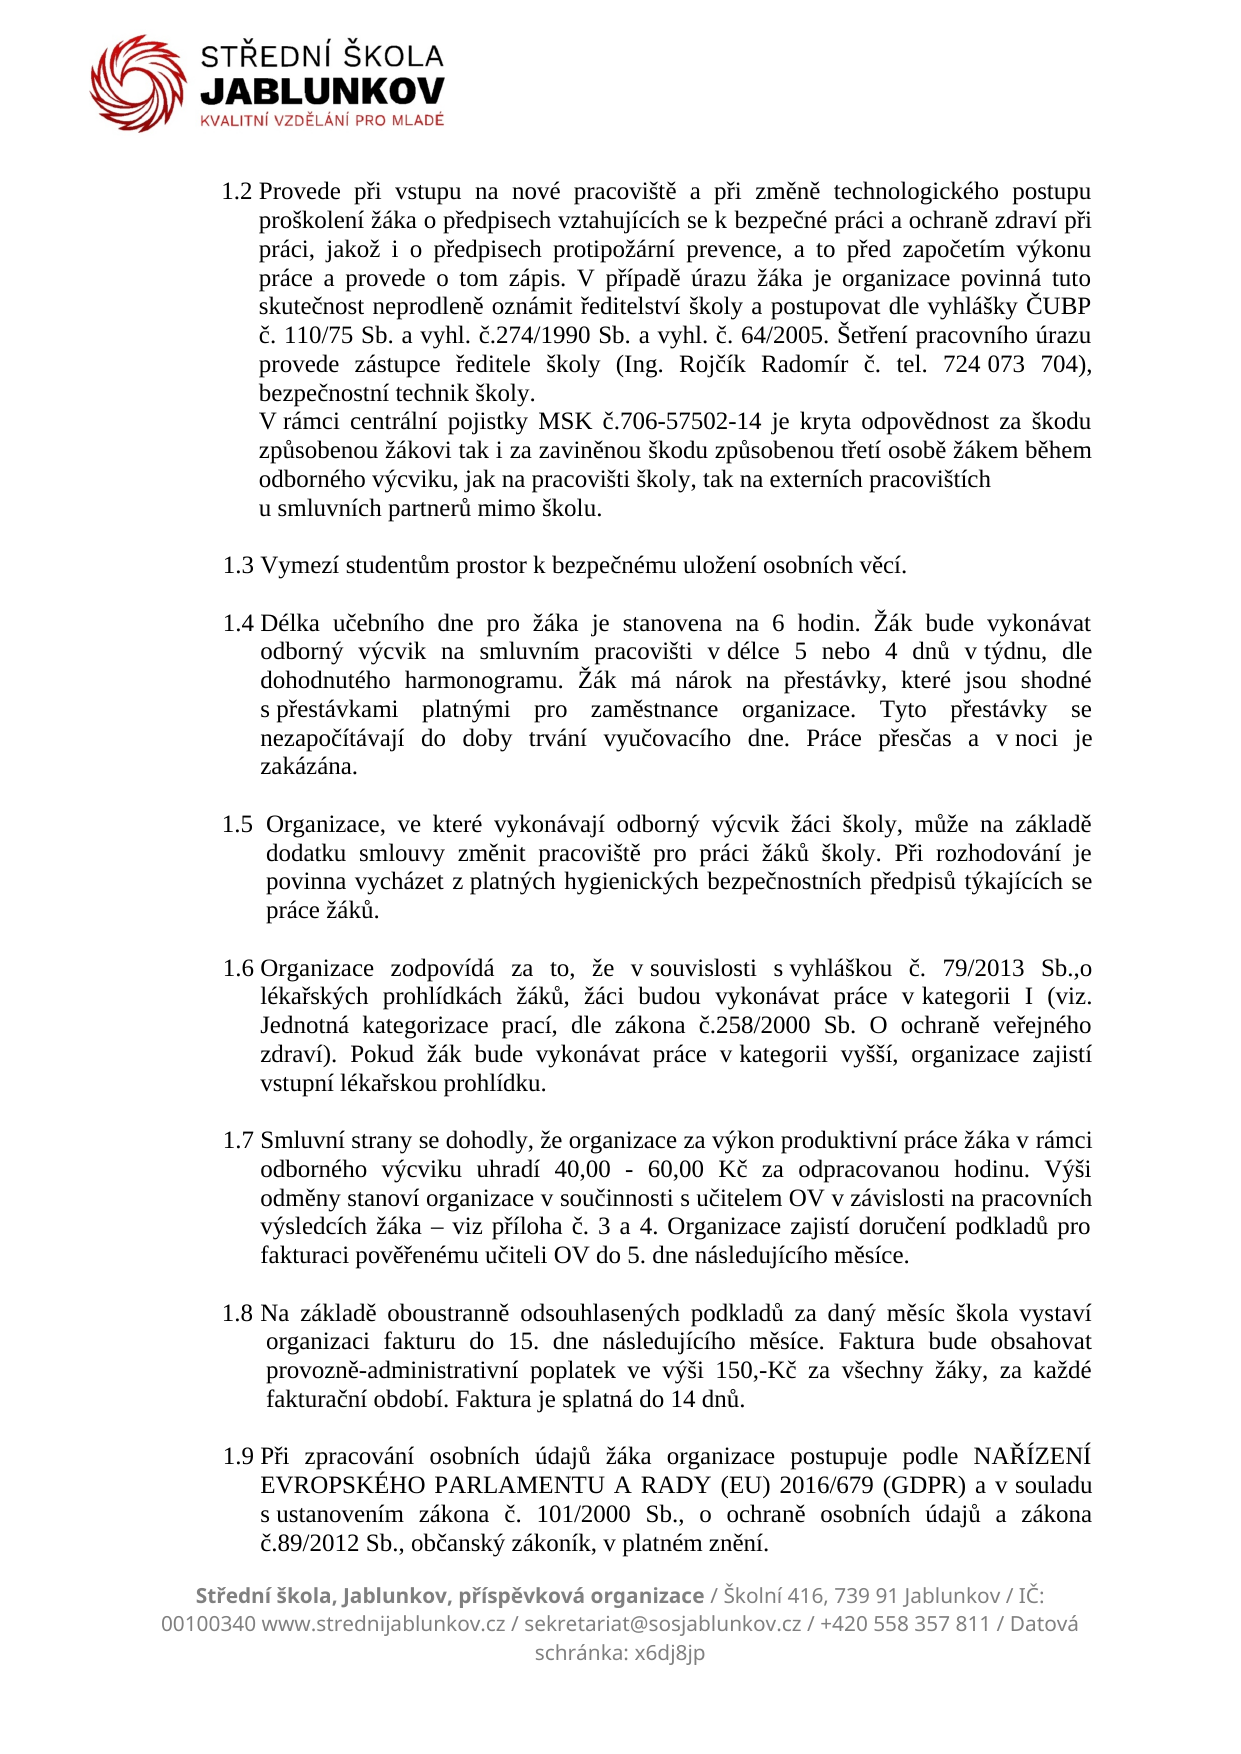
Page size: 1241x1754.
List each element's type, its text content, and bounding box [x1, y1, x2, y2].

text V rámci centrální pojistky MSK č.706-57502-14 je kryta odpovědnost za škodu způsobenou žákovi tak i za zaviněnou škodu způsobenou třetí osobě žákem během odborného výcviku, jak na pracovišti školy, tak na externích pracovištích [259, 406, 1092, 493]
picture [88, 29, 451, 139]
list Provede při vstupu na nové pracoviště a při změně technologického postupu proškolení žáka o předpisech vztahujících se k bezpečné práci a ochraně zdraví při práci, jakož i o předpisech protipožární prevence, a to před započetím výkonu práce a provede o tom zápis. V případě úrazu žáka je organizace povinná tuto skutečnost neprodleně oznámit ředitelství školy a postupovat dle vyhlášky ČUBP č. 110/75 Sb. a vyhl. č.274/1990 Sb. a vyhl. č. 64/2005. Šetření pracovního úrazu provede zástupce ředitele školy (Ing. Rojčík Radomír č. tel. 724 073 704), bezpečnostní technik školy. [221, 176, 1092, 406]
list Organizace zodpovídá za to, že v souvislosti s vyhláškou č. 79/2013 Sb.,o lékařských prohlídkách žáků, žáci budou vykonávat práce v kategorii I (viz. Jednotná kategorizace prací, dle zákona č.258/2000 Sb. O ochraně veřejného zdraví). Pokud žák bude vykonávat práce v kategorii vyšší, organizace zajistí vstupní lékařskou prohlídku. [223, 953, 1092, 1096]
list Délka učebního dne pro žáka je stanovena na 6 hodin. Žák bude vykonávat odborný výcvik na smluvním pracovišti v délce 5 nebo 4 dnů v týdnu, dle dohodnutého harmonogramu. Žák má nárok na přestávky, které jsou shodné s přestávkami platnými pro zaměstnance organizace. Tyto přestávky se nezapočítávají do doby trvání vyučovacího dne. Práce přesčas a v noci je zakázána. [223, 608, 1092, 780]
list Vymezí studentům prostor k bezpečnému uložení osobních věcí. [223, 550, 1092, 579]
list Smluvní strany se dohodly, že organizace za výkon produktivní práce žáka v rámci odborného výcviku uhradí 40,00 - 60,00 Kč za odpracovanou hodinu. Výši odměny stanoví organizace v součinnosti s učitelem OV v závislosti na pracovních výsledcích žáka – viz příloha č. 4. Organizace zajistí doručení podkladů pro fakturaci pověřenému učiteli OV do 5. dne následujícího měsíce. [223, 1125, 1092, 1269]
text u smluvních partnerů mimo školu. [259, 493, 1092, 521]
list Na základě oboustranně odsouhlasených podkladů za daný měsíc škola vystaví organizaci fakturu do 15. dne následujícího měsíce. Faktura bude obsahovat provozně-administrativní poplatek ve výši 150,-Kč za všechny žáky, za každé fakturační období. Faktura je splatná do 14 dnů. [222, 1298, 1092, 1413]
list Při zpracování osobních údajů žáka organizace postupuje podle NAŘÍZENÍ EVROPSKÉHO PARLAMENTU A RADY (EU) 2016/679 (GDPR) a v souladu s ustanovením zákona č. 101/2000 Sb., o ochraně osobních údajů a zákona č.89/2012 Sb., občanský zákoník, v platném znění. [223, 1441, 1092, 1556]
text 1.5 Organizace, ve které vykonávají odborný výcvik žáci školy, může na základě dodatku smlouvy změnit pracoviště pro práci žáků školy. Při rozhodování je povinna vycházet z platných hygienických bezpečnostních předpisů týkajících se práce žáků. [222, 809, 1092, 924]
